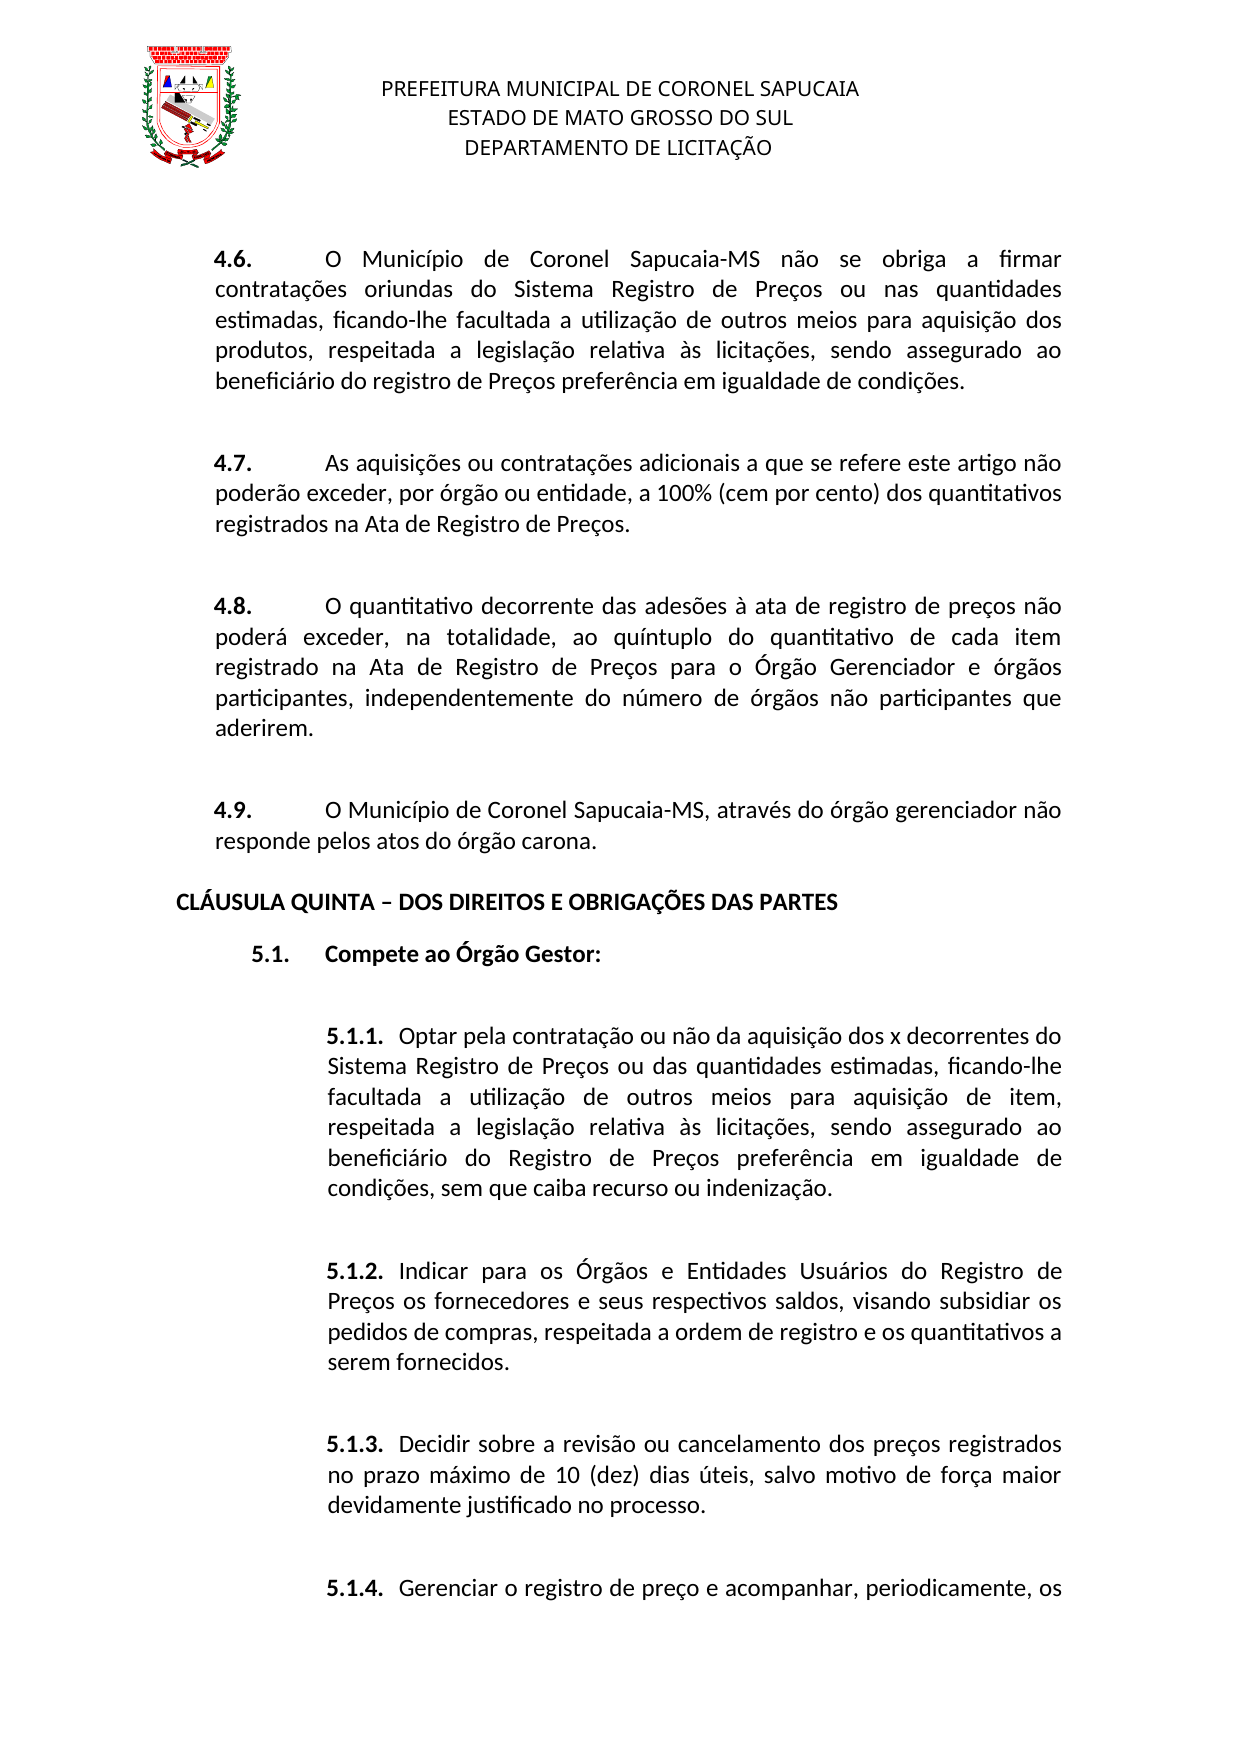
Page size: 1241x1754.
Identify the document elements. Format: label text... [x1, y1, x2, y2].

list As aquisições ou contratações adicionais a que se refere este artigo não poderão exceder, por órgão ou entidade, a 100% (cem por cento) dos quantitativos registrados na Ata de Registro de Preços. [213, 447, 1063, 539]
list Compete ao Órgão Gestor: [251, 938, 1063, 968]
list O Município de Coronel Sapucaia-MS não se obriga a firmar contratações oriundas do Sistema Registro de Preços ou nas quantidades estimadas, ficando-lhe facultada a utilização de outros meios para aquisição dos produtos, respeitada a legislação relativa às licitações, sendo assegurado ao beneficiário do registro de Preços preferência em igualdade de condições. [213, 243, 1063, 395]
list Optar pela contratação ou não da aquisição dos x decorrentes do Sistema Registro de Preços ou das quantidades estimadas, ficando-lhe facultada a utilização de outros meios para aquisição de item, respeitada a legislação relativa às licitações, sendo assegurado ao beneficiário do Registro de Preços preferência em igualdade de condições, sem que caiba recurso ou indenização. [326, 1020, 1063, 1203]
list O Município de Coronel Sapucaia-MS, através do órgão gerenciador não responde pelos atos do órgão carona. [213, 794, 1063, 856]
list Decidir sobre a revisão ou cancelamento dos preços registrados no prazo máximo de 10 (dez) dias úteis, salvo motivo de força maior devidamente justificado no processo. [326, 1428, 1063, 1520]
text CLÁUSULA QUINTA – DOS DIREITOS E OBRIGAÇÕES DAS PARTES [176, 886, 1063, 917]
list Indicar para os Órgãos e Entidades Usuários do Registro de Preços os fornecedores e seus respectivos saldos, visando subsidiar os pedidos de compras, respeitada a ordem de registro e os quantitativos a serem fornecidos. [326, 1255, 1063, 1377]
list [326, 1572, 1063, 1602]
list O quantitativo decorrente das adesões à ata de registro de preços não poderá exceder, na totalidade, ao quíntuplo do quantitativo de cada item registrado na Ata de Registro de Preços para o Órgão Gerenciador e órgãos participantes, independentemente do número de órgãos não participantes que aderirem. [213, 590, 1063, 743]
